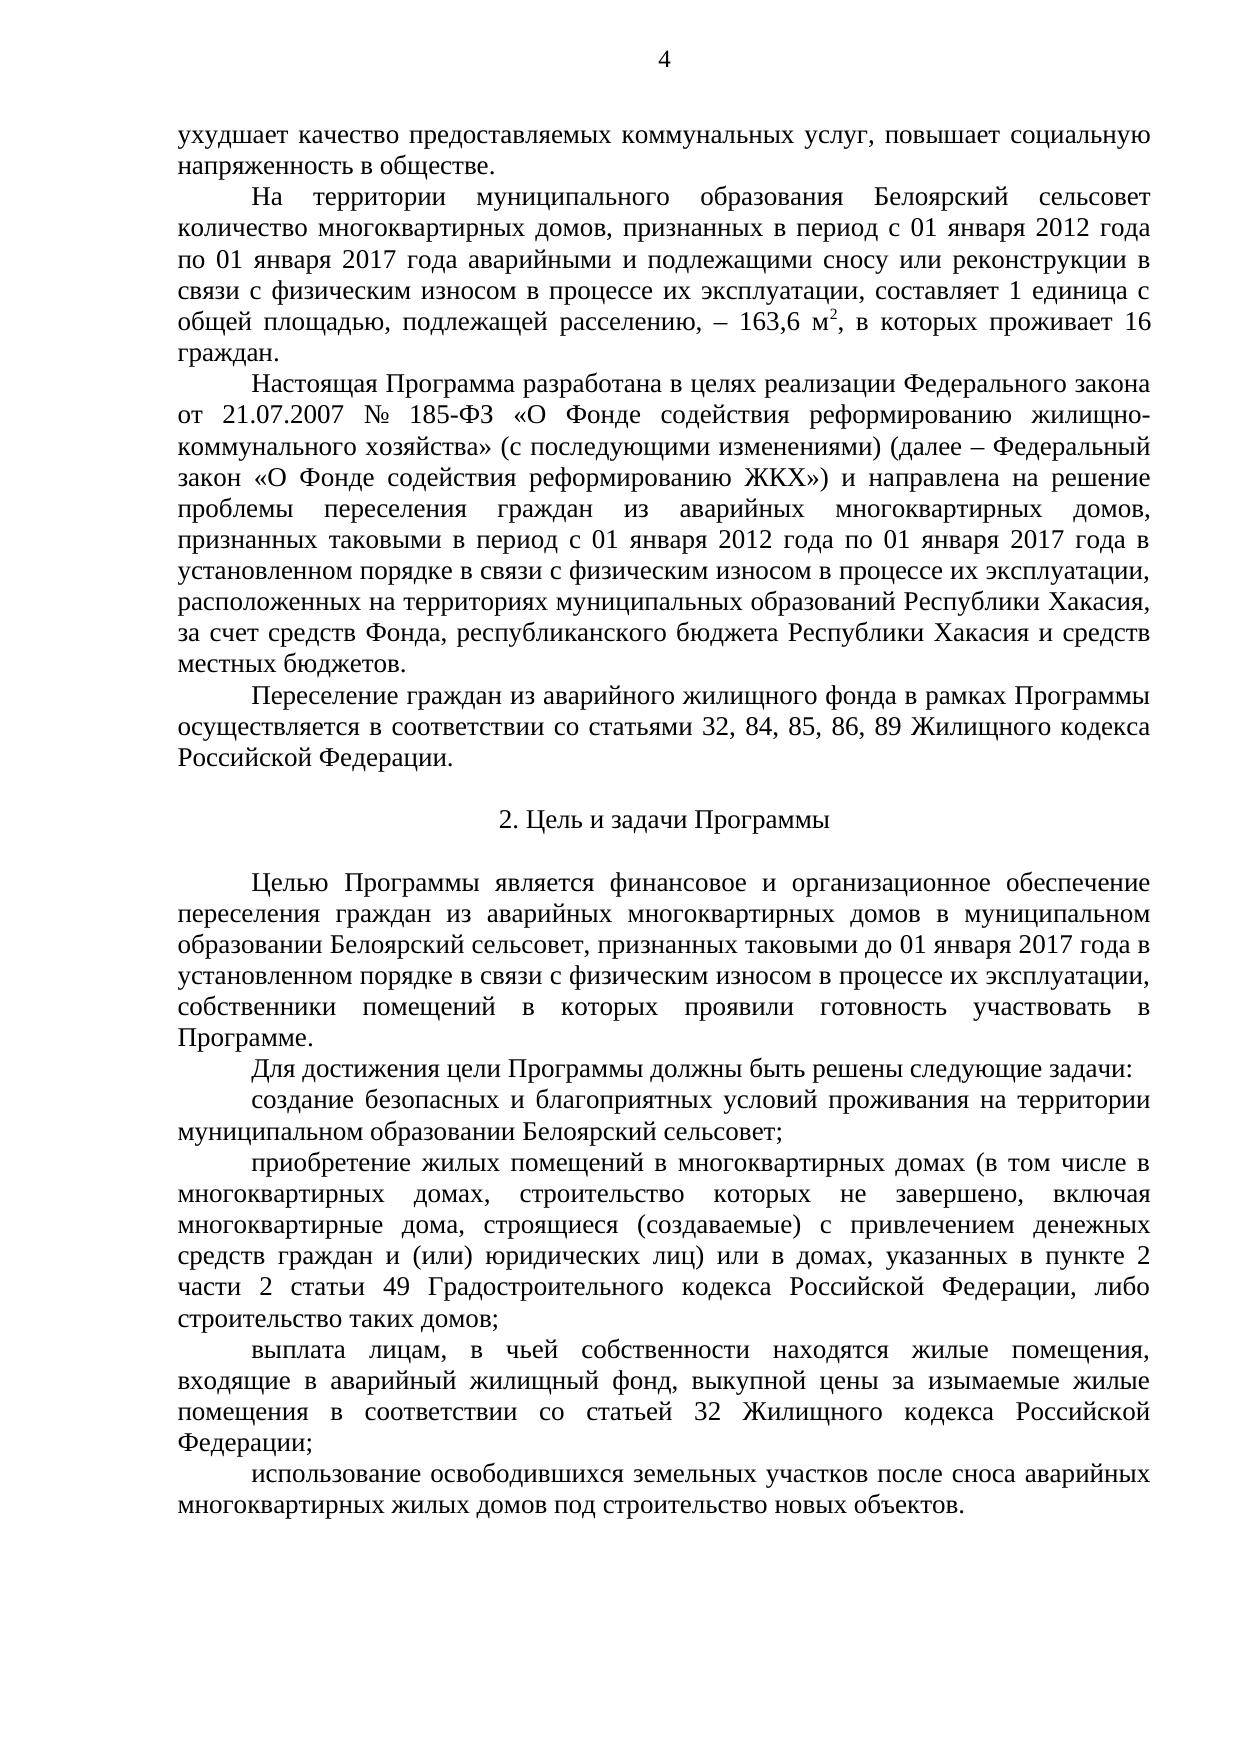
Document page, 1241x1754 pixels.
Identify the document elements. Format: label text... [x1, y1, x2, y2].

text создание безопасных и благоприятных условий проживания на территории муниципальном образовании Белоярский сельсовет; [177, 1084, 1152, 1146]
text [177, 118, 1152, 180]
text Целью Программы является финансовое и организационное обеспечение переселения граждан из аварийных многоквартирных домов в муниципальном образовании Белоярский сельсовет, признанных таковыми до 01 января 2017 года в установленном порядке в связи с физическим износом в процессе их эксплуатации, собственники помещений в которых проявили готовность участвовать в Программе. [177, 866, 1152, 1052]
text Настоящая Программа разработана в целях реализации Федерального закона от 21.07.2007 № 185-ФЗ «О Фонде содействия реформированию жилищно-коммунального хозяйства» (с последующими изменениями) (далее – Федеральный закон «О Фонде содействия реформированию ЖКХ») и направлена на решение проблемы переселения граждан из аварийных многоквартирных домов, признанных таковыми в период с 01 января 2012 года по 01 января 2017 года в установленном порядке в связи с физическим износом в процессе их эксплуатации, расположенных на территориях муниципальных образований Республики Хакасия, за счет средств Фонда, республиканского бюджета Республики Хакасия и средств местных бюджетов. [177, 367, 1152, 679]
text Переселение граждан из аварийного жилищного фонда в рамках Программы осуществляется в соответствии со статьями 32, 84, 85, 86, 89 Жилищного кодекса Российской Федерации. [177, 679, 1152, 772]
text 2. Цель и задачи Программы [177, 803, 1152, 834]
text использование освободившихся земельных участков после сноса аварийных многоквартирных жилых домов под строительство новых объектов. [177, 1457, 1152, 1520]
text приобретение жилых помещений в многоквартирных домах (в том числе в многоквартирных домах, строительство которых не завершено, включая многоквартирные дома, строящиеся (создаваемые) с привлечением денежных средств граждан и (или) юридических лиц) или в домах, указанных в пункте 2 части 2 статьи 49 Градостроительного кодекса Российской Федерации, либо строительство таких домов; [177, 1146, 1152, 1333]
text На территории муниципального образования Белоярский сельсовет количество многоквартирных домов, признанных в период с 01 января 2012 года по 01 января 2017 года аварийными и подлежащими сносу или реконструкции в связи с физическим износом в процессе их эксплуатации, составляет 1 единица с общей площадью, подлежащей расселению, – 163,6 м2, в которых проживает 16 граждан. [177, 180, 1152, 367]
text Для достижения цели Программы должны быть решены следующие задачи: [177, 1052, 1152, 1084]
text выплата лицам, в чьей собственности находятся жилые помещения, входящие в аварийный жилищный фонд, выкупной цены за изымаемые жилые помещения в соответствии со статьей 32 Жилищного кодекса Российской Федерации; [177, 1333, 1152, 1457]
